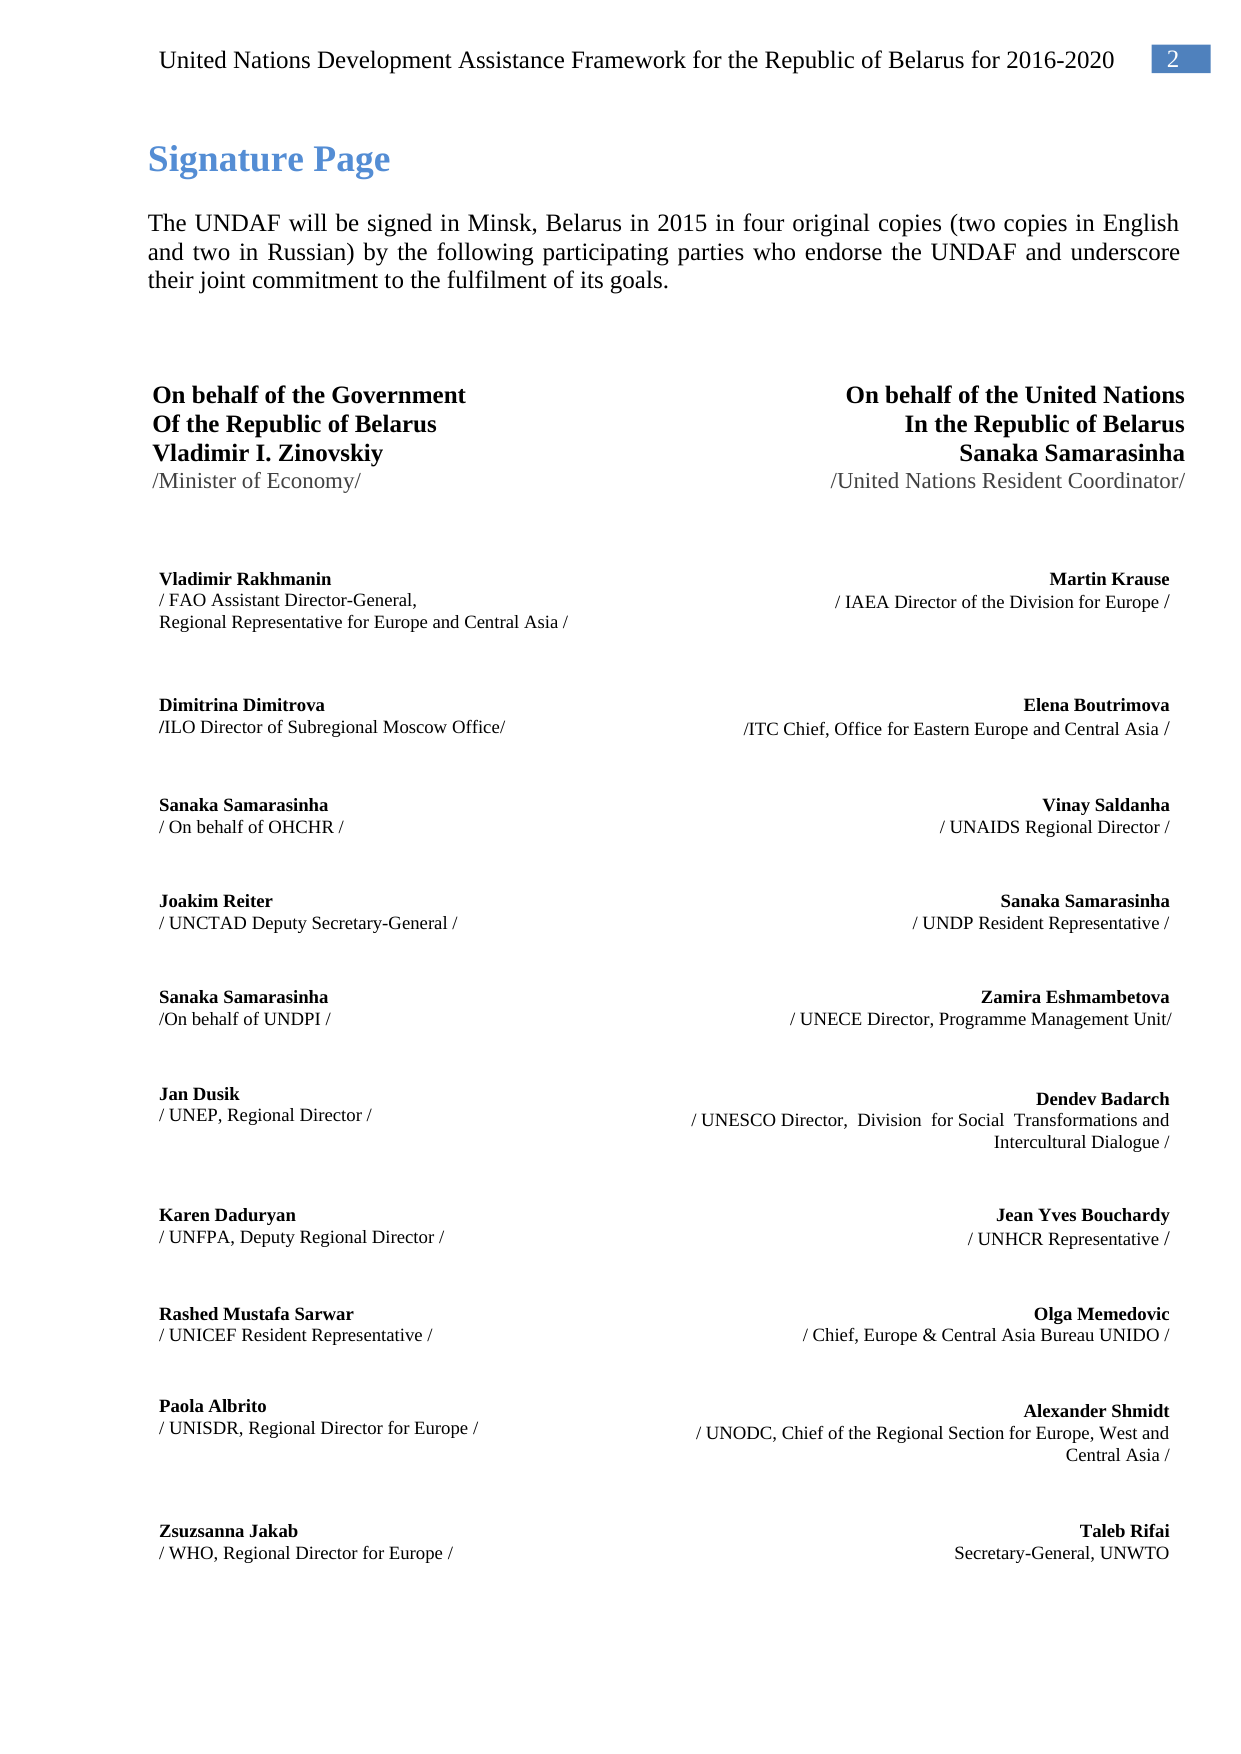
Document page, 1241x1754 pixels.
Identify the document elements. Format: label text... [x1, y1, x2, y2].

table_header On behalf of the Government Of the Republic of Belarus Vladimir I. Zinovskiy /Minister of Economy/ [141, 381, 624, 519]
table_header On behalf of the United Nations In the Republic of Belarus Sanaka Samarasinha /United Nations Resident Coordinator/ [625, 381, 1196, 519]
table_cell Paola Albrito / UNISDR, Regional Director for Europe / [148, 1352, 657, 1472]
table_cell Jan Dusik / UNEP, Regional Director / [148, 1035, 657, 1156]
table_cell Dimitrina Dimitrova /ILO Director of Subregional Moscow Office/ [148, 646, 657, 746]
table_cell Joakim Reiter / UNCTAD Deputy Secretary-General / [148, 842, 657, 938]
table_cell Jean Yves Bouchardy / UNHCR Representative / [657, 1156, 1181, 1254]
text The UNDAF will be signed in Minsk, Belarus in 2015 in four original copies (two copies in English and two in Russian) by the following participating parties who endorse the UNDAF and underscore their joint commitment to the fulfilment of its goals. [148, 208, 1181, 294]
table_cell Zamira Eshmambetova / UNECE Director, Programme Management Unit/ [657, 938, 1181, 1034]
table_cell Zsuzsanna Jakab / WHO, Regional Director for Europe / [148, 1472, 657, 1570]
table_header Martin Krause / IAEA Director of the Division for Europe / [657, 520, 1181, 646]
table_cell Taleb Rifai Secretary-General, UNWTO [657, 1472, 1181, 1570]
table_cell Olga Memedovic / Chief, Europe & Central Asia Bureau UNIDO / [657, 1254, 1181, 1352]
table_cell Sanaka Samarasinha /On behalf of UNDPI / [148, 938, 657, 1034]
table_cell Sanaka Samarasinha / On behalf of OHCHR / [148, 746, 657, 842]
table_cell Vinay Saldanha / UNAIDS Regional Director / [657, 746, 1181, 842]
table_cell Elena Boutrimova /ITC Chief, Office for Eastern Europe and Central Asia / [657, 646, 1181, 746]
table_cell Dendev Badarch / UNESCO Director, Division for Social Transformations and Intercultural Dialogue / [657, 1035, 1181, 1156]
table_cell Alexander Shmidt / UNODC, Chief of the Regional Section for Europe, West and Central Asia / [657, 1352, 1181, 1472]
table_cell Karen Daduryan / UNFPA, Deputy Regional Director / [148, 1156, 657, 1254]
table_cell Sanaka Samarasinha / UNDP Resident Representative / [657, 842, 1181, 938]
text Signature Page [148, 136, 1181, 179]
table_header Vladimir Rakhmanin / FAO Assistant Director-General, Regional Representative for Europe and Central Asia / [148, 520, 657, 646]
table_cell Rashed Mustafa Sarwar / UNICEF Resident Representative / [148, 1254, 657, 1352]
